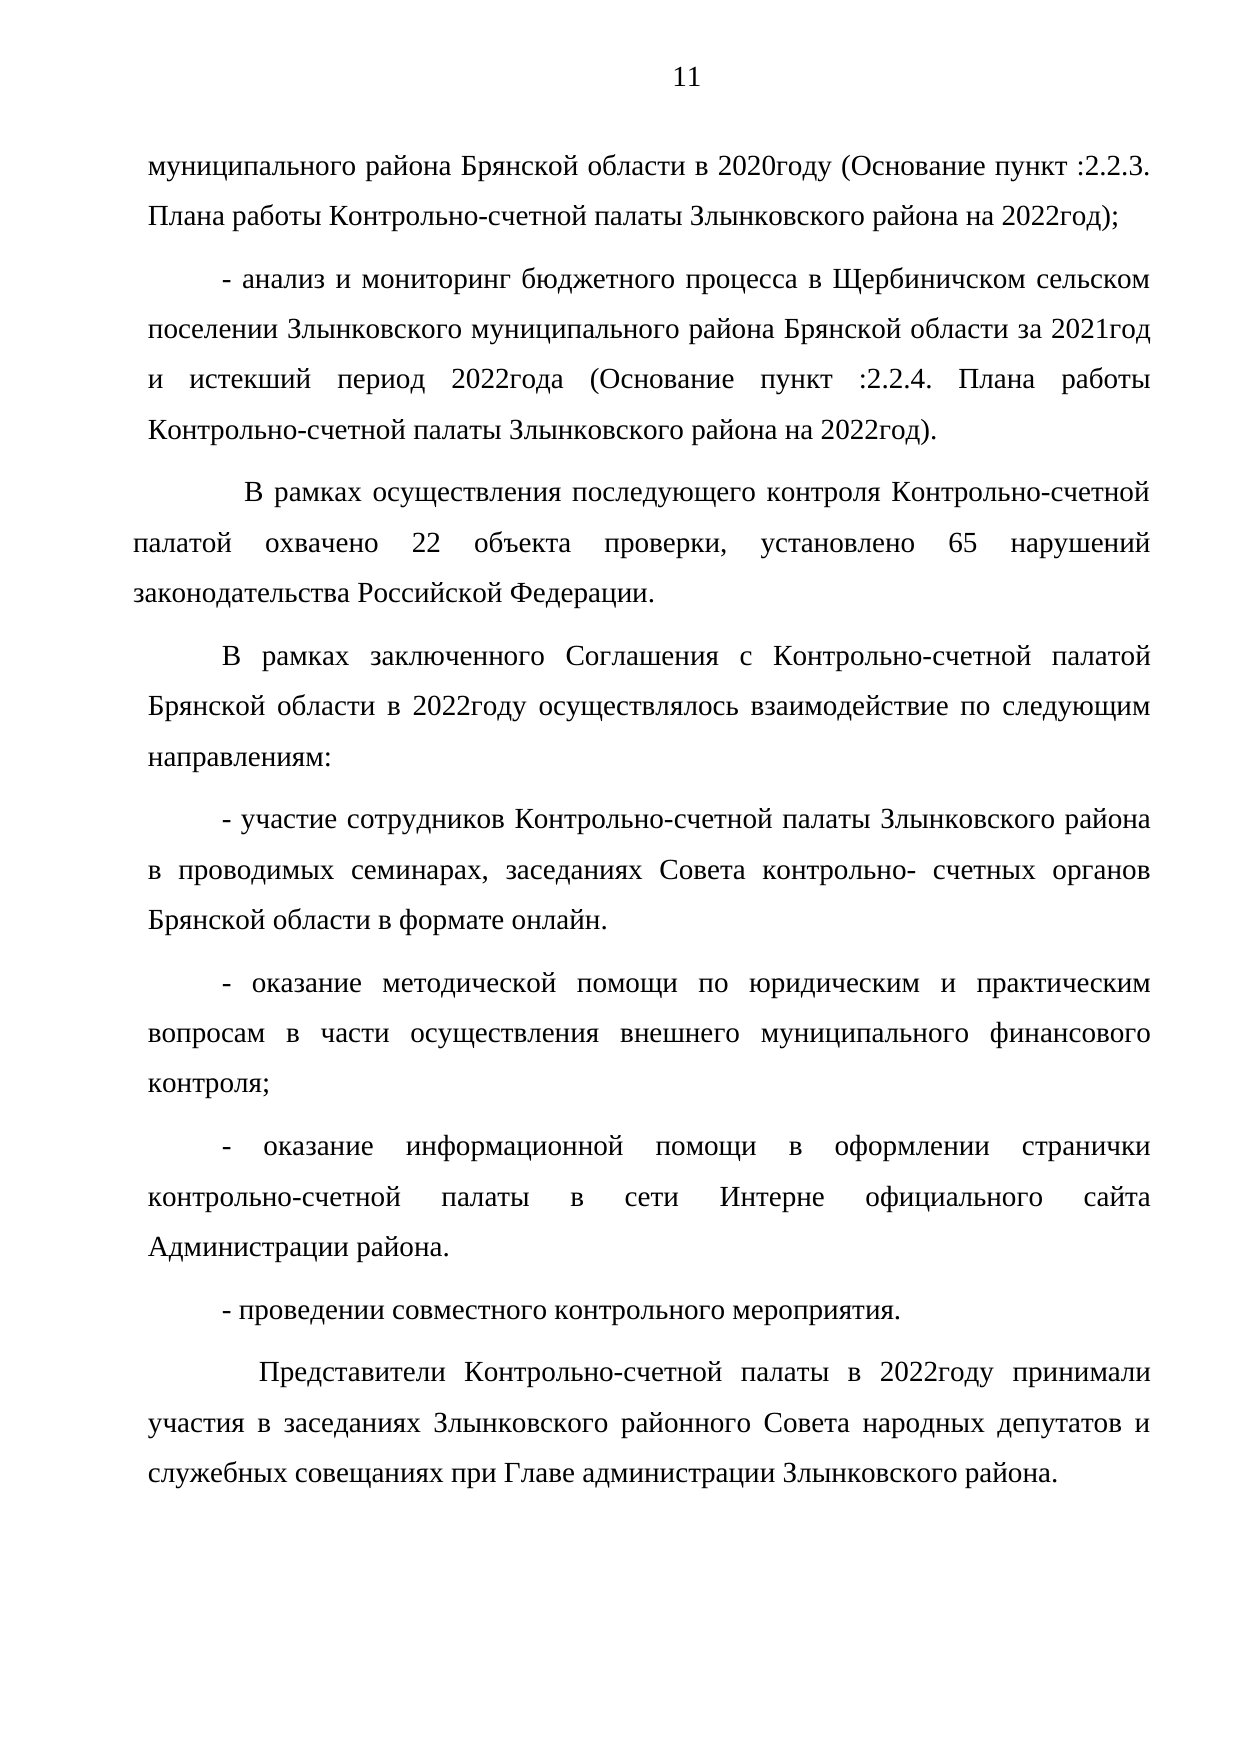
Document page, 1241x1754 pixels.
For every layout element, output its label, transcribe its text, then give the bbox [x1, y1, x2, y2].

text - оказание методической помощи по юридическим и практическим вопросам в части осуществления внешнего муниципального финансового контроля; [148, 965, 1152, 1099]
text - оказание информационной помощи в оформлении странички контрольно-счетной палаты в сети Интерне официального сайта Администрации района. [148, 1128, 1152, 1262]
text В рамках осуществления последующего контроля Контрольно-счетной палатой охвачено 22 объекта проверки, установлено 65 нарушений законодательства Российской Федерации. [133, 474, 1152, 609]
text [148, 148, 1152, 232]
text - проведении совместного контрольного мероприятия. [148, 1292, 1152, 1325]
text - участие сотрудников Контрольно-счетной палаты Злынковского района в проводимых семинарах, заседаниях Совета контрольно- счетных органов Брянской области в формате онлайн. [148, 801, 1152, 936]
text Представители Контрольно-счетной палаты в 2022году принимали участия в заседаниях Злынковского районного Совета народных депутатов и служебных совещаниях при Главе администрации Злынковского района. [148, 1354, 1152, 1489]
text В рамках заключенного Соглашения с Контрольно-счетной палатой Брянской области в 2022году осуществлялось взаимодействие по следующим направлениям: [148, 638, 1152, 772]
text - анализ и мониторинг бюджетного процесса в Щербиничском сельском поселении Злынковского муниципального района Брянской области за 2021год и истекший период 2022года (Основание пункт :2.2.4. Плана работы Контрольно-счетной палаты Злынковского района на 2022год). [148, 261, 1152, 445]
